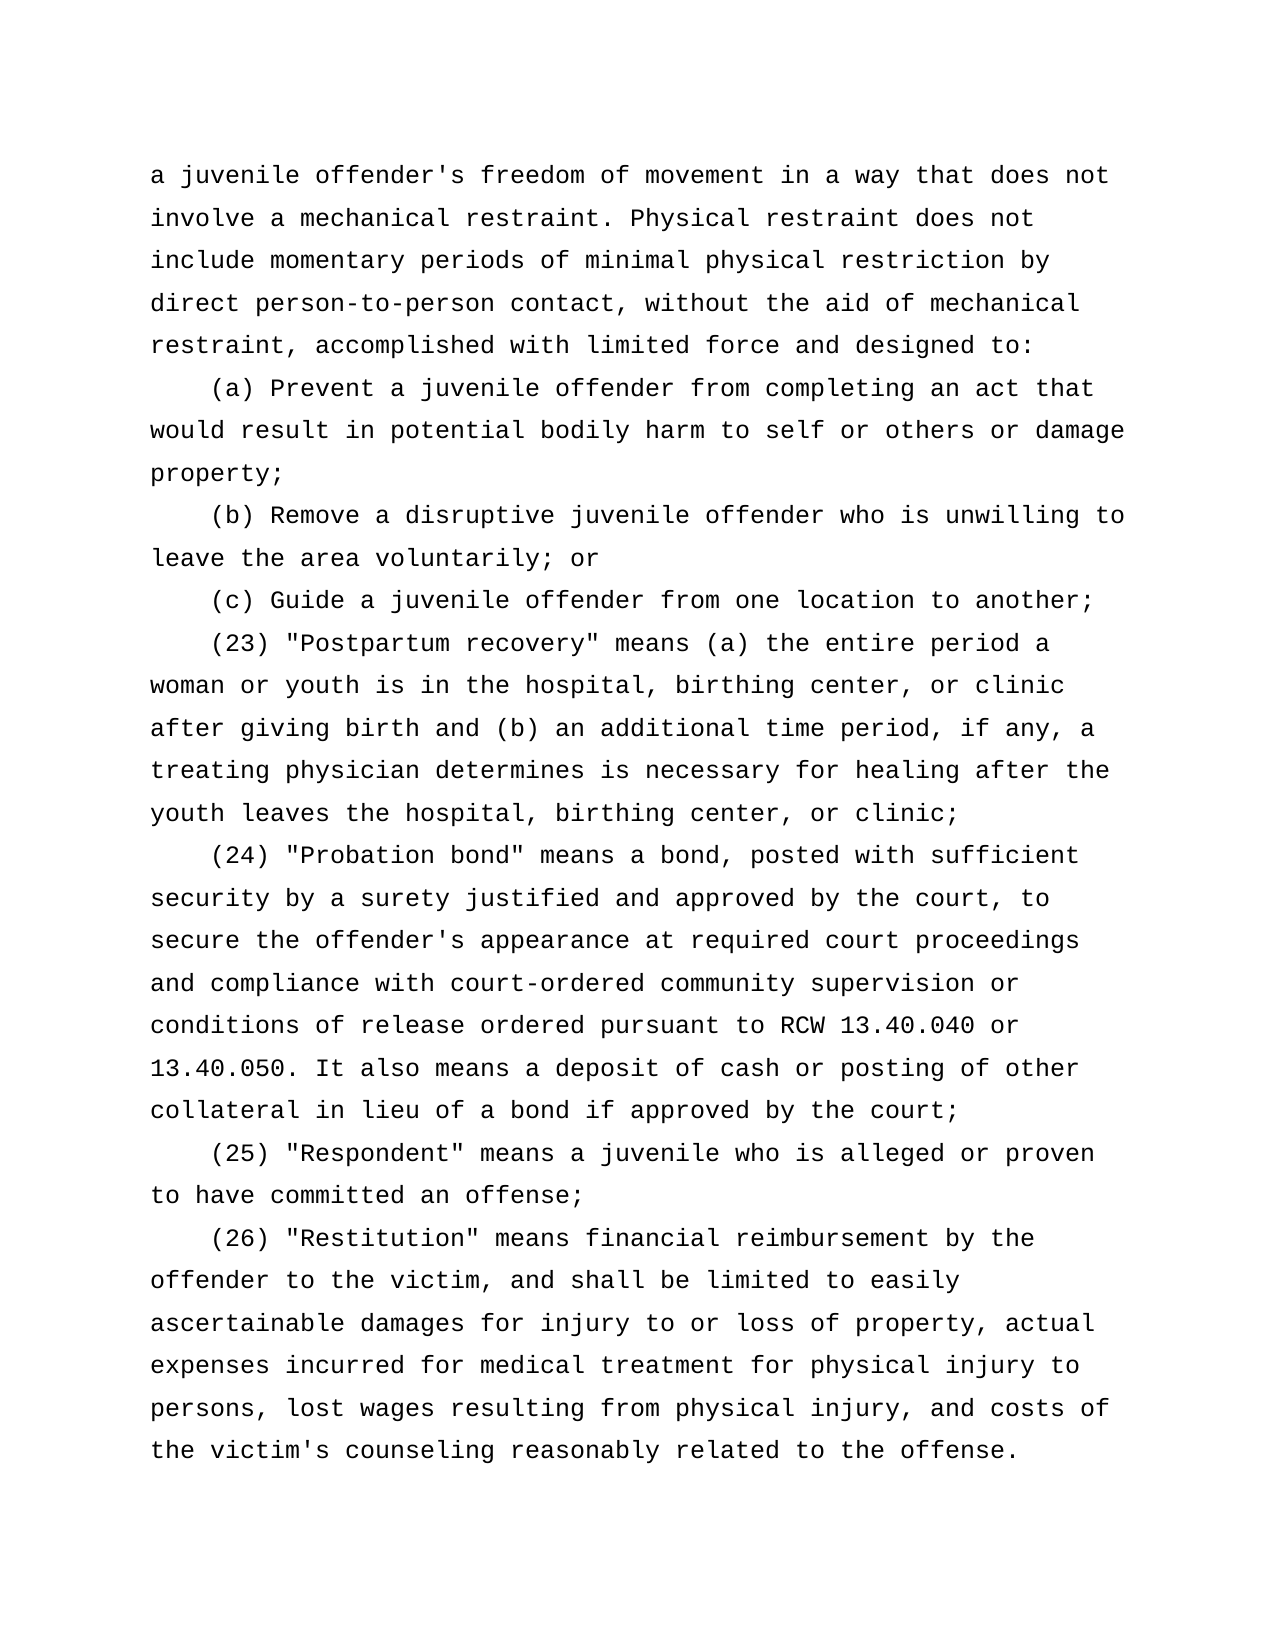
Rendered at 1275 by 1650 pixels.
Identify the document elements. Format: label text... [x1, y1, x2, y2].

text (24) "Probation bond" means a bond, posted with sufficient security by a surety justified and approved by the court, to secure the offender's appearance at required court proceedings and compliance with court-ordered community supervision or conditions of release ordered pursuant to RCW 13.40.040 or 13.40.050. It also means a deposit of cash or posting of other collateral in lieu of a bond if approved by the court; [150, 830, 1125, 1127]
text (c) Guide a juvenile offender from one location to another; [150, 575, 1125, 617]
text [150, 150, 1125, 362]
text (25) "Respondent" means a juvenile who is alleged or proven to have committed an offense; [150, 1127, 1125, 1212]
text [150, 1212, 1125, 1467]
text (23) "Postpartum recovery" means (a) the entire period a woman or youth is in the hospital, birthing center, or clinic after giving birth and (b) an additional time period, if any, a treating physician determines is necessary for healing after the youth leaves the hospital, birthing center, or clinic; [150, 617, 1125, 830]
text (a) Prevent a juvenile offender from completing an act that would result in potential bodily harm to self or others or damage property; [150, 362, 1125, 490]
text (b) Remove a disruptive juvenile offender who is unwilling to leave the area voluntarily; or [150, 490, 1125, 575]
